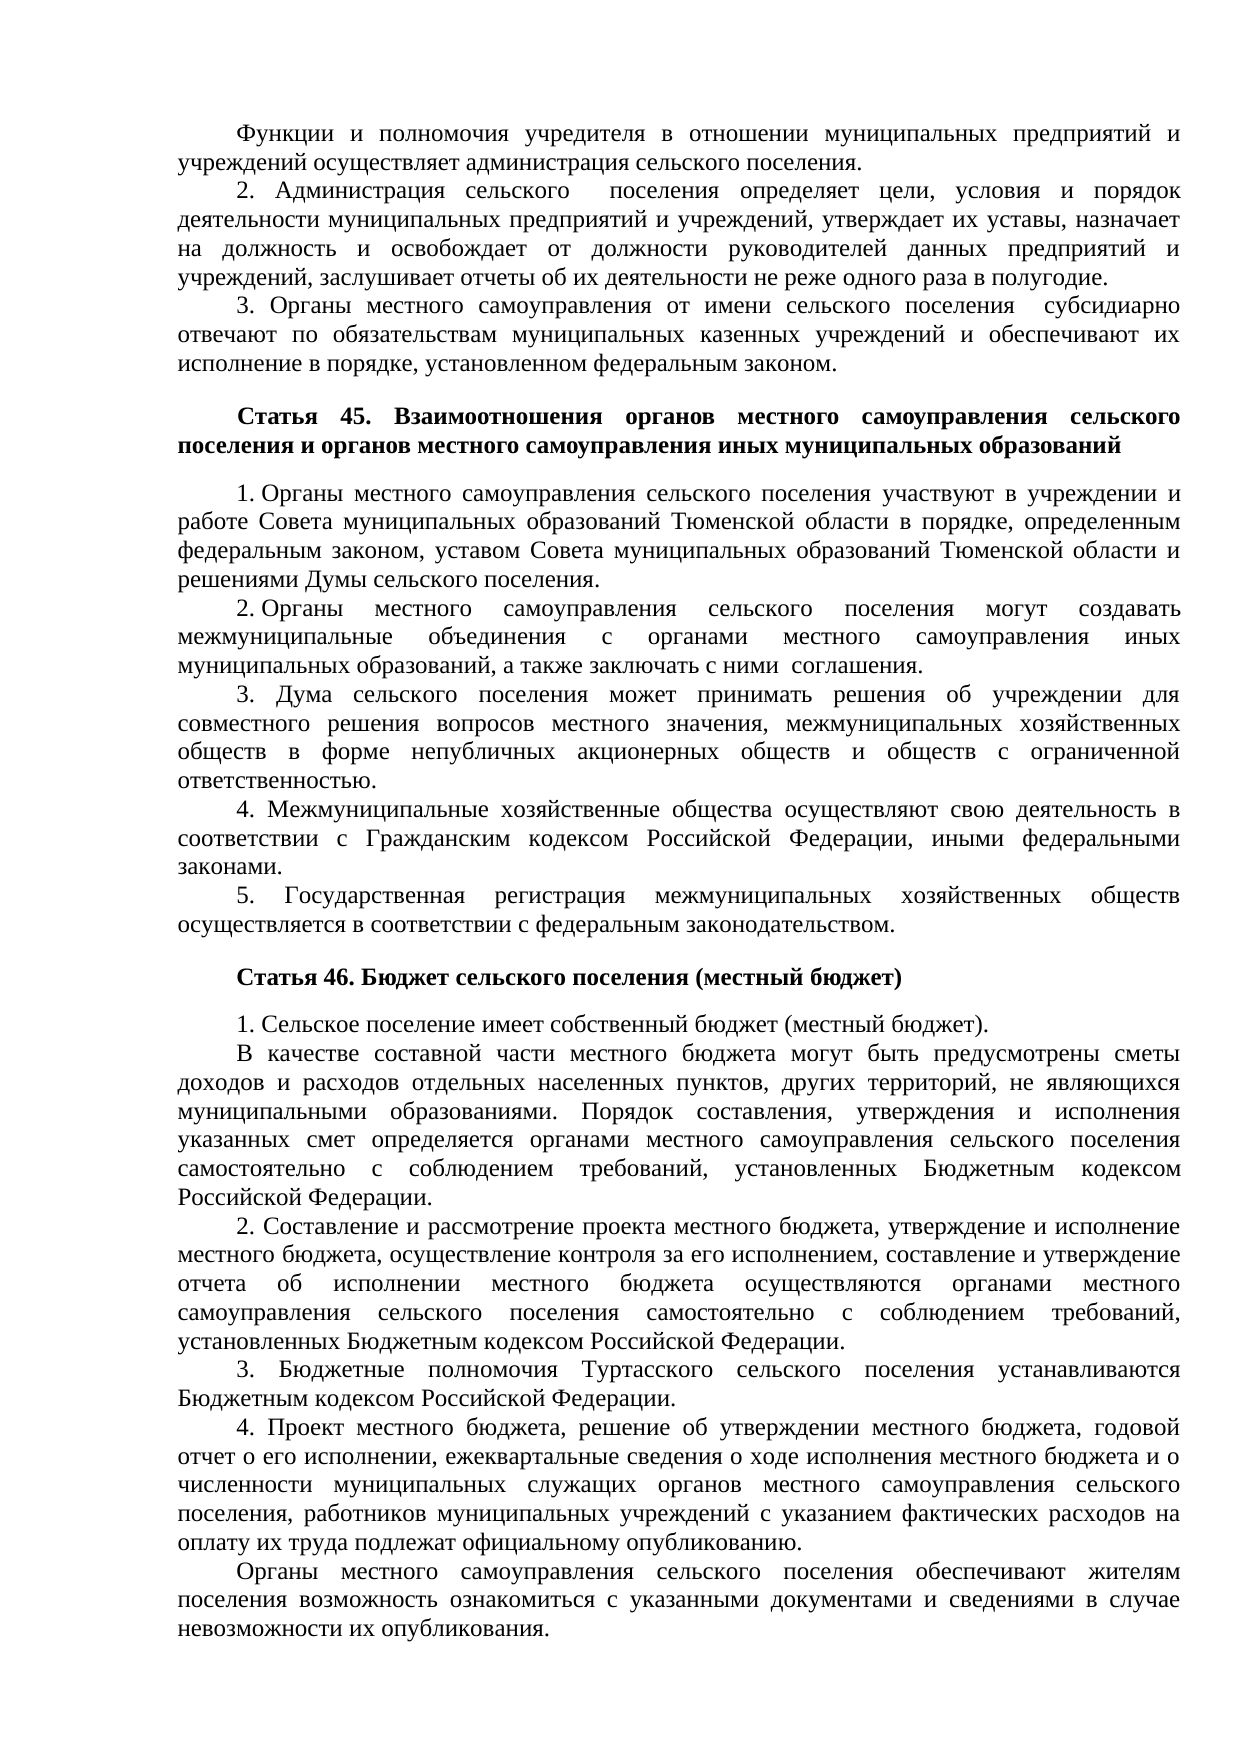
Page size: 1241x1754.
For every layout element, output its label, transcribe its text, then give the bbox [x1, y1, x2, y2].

text 4. Проект местного бюджета, решение об утверждении местного бюджета, годовой отчет о его исполнении, ежеквартальные сведения о ходе исполнения местного бюджета и о численности муниципальных служащих органов местного самоуправления сельского поселения, работников муниципальных учреждений с указанием фактических расходов на оплату их труда подлежат официальному опубликованию. [177, 1412, 1181, 1556]
text 4. Межмуниципальные хозяйственные общества осуществляют свою деятельность в соответствии с Гражданским кодексом Российской Федерации, иными федеральными законами. [177, 794, 1181, 880]
text 2. Составление и рассмотрение проекта местного бюджета, утверждение и исполнение местного бюджета, осуществление контроля за его исполнением, составление и утверждение отчета об исполнении местного бюджета осуществляются органами местного самоуправления сельского поселения самостоятельно с соблюдением требований, установленных Бюджетным кодексом Российской Федерации. [177, 1211, 1181, 1354]
text Органы местного самоуправления сельского поселения обеспечивают жителям поселения возможность ознакомиться с указанными документами и сведениями в случае невозможности их опубликования. [177, 1556, 1181, 1642]
text 2. Органы местного самоуправления сельского поселения могут создавать межмуниципальные объединения с органами местного самоуправления иных муниципальных образований, а также заключать с ними соглашения. [177, 593, 1181, 679]
text 5. Государственная регистрация межмуниципальных хозяйственных обществ осуществляется в соответствии с федеральным законодательством. [177, 880, 1181, 938]
text 1. Органы местного самоуправления сельского поселения участвуют в учреждении и работе Совета муниципальных образований Тюменской области в порядке, определенным федеральным законом, уставом Совета муниципальных образований Тюменской области и решениями Думы сельского поселения. [177, 478, 1181, 593]
text 3. Органы местного самоуправления от имени сельского поселения субсидиарно отвечают по обязательствам муниципальных казенных учреждений и обеспечивают их исполнение в порядке, установленном федеральным законом. [177, 291, 1181, 377]
text 1. Сельское поселение имеет собственный бюджет (местный бюджет). [177, 1009, 1181, 1038]
text В качестве составной части местного бюджета могут быть предусмотрены сметы доходов и расходов отдельных населенных пунктов, других территорий, не являющихся муниципальными образованиями. Порядок составления, утверждения и исполнения указанных смет определяется органами местного самоуправления сельского поселения самостоятельно с соблюдением требований, установленных Бюджетным кодексом Российской Федерации. [177, 1038, 1181, 1211]
text 3. Бюджетные полномочия Туртасского сельского поселения устанавливаются Бюджетным кодексом Российской Федерации. [177, 1354, 1181, 1412]
text Статья 45. Взаимоотношения органов местного самоуправления сельского поселения и органов местного самоуправления иных муниципальных образований [177, 401, 1181, 458]
text Статья 46. Бюджет сельского поселения (местный бюджет) [177, 962, 1181, 990]
text 2. Администрация сельского поселения определяет цели, условия и порядок деятельности муниципальных предприятий и учреждений, утверждает их уставы, назначает на должность и освобождает от должности руководителей данных предприятий и учреждений, заслушивает отчеты об их деятельности не реже одного раза в полугодие. [177, 176, 1181, 291]
text Функции и полномочия учредителя в отношении муниципальных предприятий и учреждений осуществляет администрация сельского поселения. [177, 118, 1181, 176]
text 3. Дума сельского поселения может принимать решения об учреждении для совместного решения вопросов местного значения, межмуниципальных хозяйственных обществ в форме непубличных акционерных обществ и обществ с ограниченной ответственностью. [177, 679, 1181, 794]
